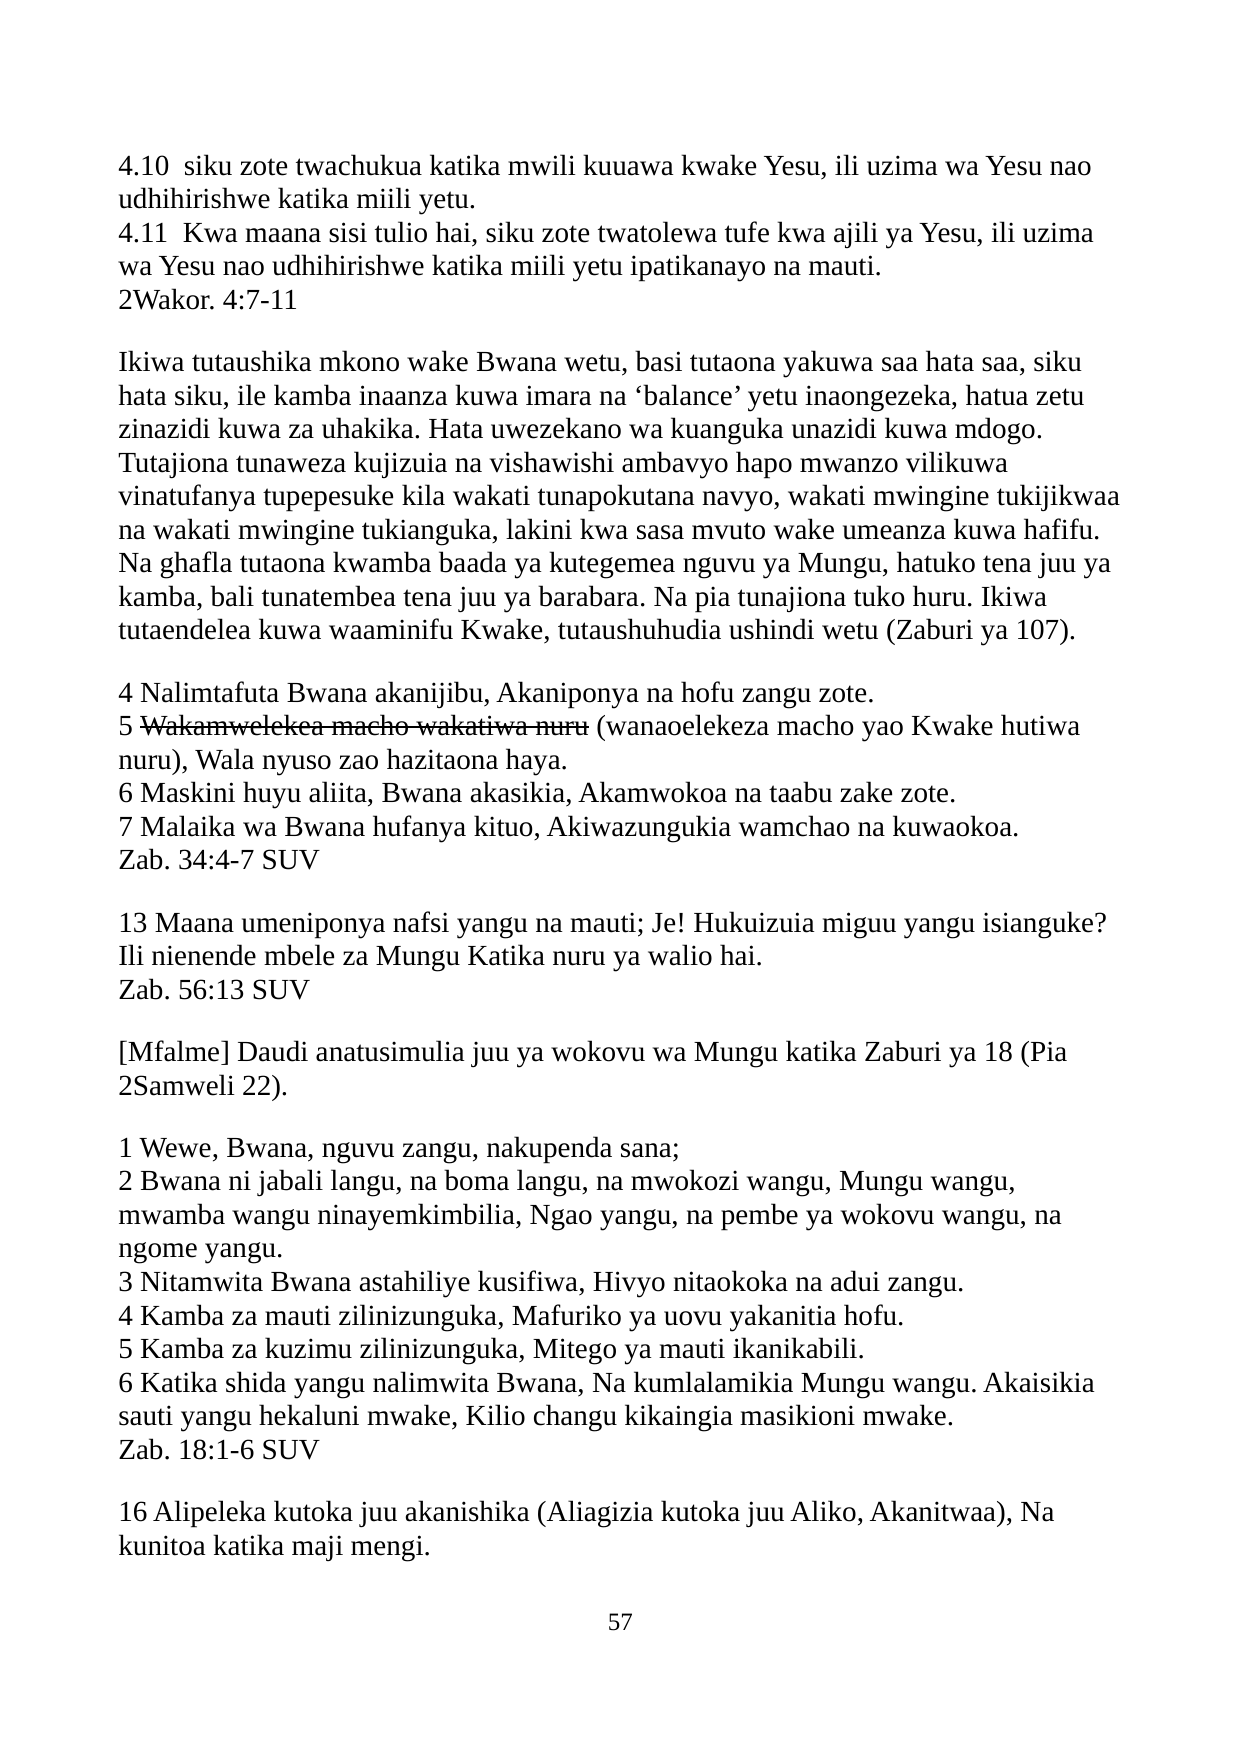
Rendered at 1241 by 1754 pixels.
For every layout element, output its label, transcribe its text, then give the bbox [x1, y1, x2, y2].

text 6 Maskini huyu aliita, Bwana akasikia, Akamwokoa na taabu zake zote. [118, 775, 1122, 809]
text 1 Wewe, Bwana, nguvu zangu, nakupenda sana; [118, 1130, 1122, 1163]
text 4.11 Kwa maana sisi tulio hai, siku zote twatolewa tufe kwa ajili ya Yesu, ili uzima wa Yesu nao udhihirishwe katika miili yetu ipatikanayo na mauti. [118, 215, 1122, 282]
text 7 Malaika wa Bwana hufanya kituo, Akiwazungukia wamchao na kuwaokoa. [118, 809, 1122, 842]
text 4 Nalimtafuta Bwana akanijibu, Akaniponya na hofu zangu zote. [118, 675, 1122, 708]
text [Mfalme] Daudi anatusimulia juu ya wokovu wa Mungu katika Zaburi ya 18 (Pia 2Samweli 22). [118, 1034, 1122, 1101]
text 5 Kamba za kuzimu zilinizunguka, Mitego ya mauti ikanikabili. [118, 1331, 1122, 1365]
text 6 Katika shida yangu nalimwita Bwana, Na kumlalamikia Mungu wangu. Akaisikia sauti yangu hekaluni mwake, Kilio changu kikaingia masikioni mwake. [118, 1365, 1122, 1432]
text Zab. 18:1-6 SUV [118, 1432, 1122, 1465]
text 13 Maana umeniponya nafsi yangu na mauti; Je! Hukuizuia miguu yangu isianguke? Ili nienende mbele za Mungu Katika nuru ya walio hai. [118, 905, 1122, 972]
text 5 Wakamwelekea macho wakatiwa nuru (wanaoelekeza macho yao Kwake hutiwa nuru), Wala nyuso zao hazitaona haya. [118, 708, 1122, 775]
text 16 Alipeleka kutoka juu akanishika (Aliagizia kutoka juu Aliko, Akanitwaa), Na kunitoa katika maji mengi. [118, 1494, 1122, 1561]
text 4.10 siku zote twachukua katika mwili kuuawa kwake Yesu, ili uzima wa Yesu nao udhihirishwe katika miili yetu. [118, 148, 1122, 215]
text 4 Kamba za mauti zilinizunguka, Mafuriko ya uovu yakanitia hofu. [118, 1298, 1122, 1331]
text Zab. 34:4-7 SUV [118, 842, 1122, 876]
text 3 Nitamwita Bwana astahiliye kusifiwa, Hivyo nitaokoka na adui zangu. [118, 1264, 1122, 1298]
text 2Wakor. 4:7-11 [118, 282, 1122, 315]
text Ikiwa tutaushika mkono wake Bwana wetu, basi tutaona yakuwa saa hata saa, siku hata siku, ile kamba inaanza kuwa imara na ‘balance’ yetu inaongezeka, hatua zetu zinazidi kuwa za uhakika. Hata uwezekano wa kuanguka unazidi kuwa mdogo. Tutajiona tunaweza kujizuia na vishawishi ambavyo hapo mwanzo vilikuwa vinatufanya tupepesuke kila wakati tunapokutana navyo, wakati mwingine tukijikwaa na wakati mwingine tukianguka, lakini kwa sasa mvuto wake umeanza kuwa hafifu. Na ghafla tutaona kwamba baada ya kutegemea nguvu ya Mungu, hatuko tena juu ya kamba, bali tunatembea tena juu ya barabara. Na pia tunajiona tuko huru. Ikiwa tutaendelea kuwa waaminifu Kwake, tutaushuhudia ushindi wetu (Zaburi ya 107). [118, 344, 1122, 646]
text Zab. 56:13 SUV [118, 972, 1122, 1005]
text 2 Bwana ni jabali langu, na boma langu, na mwokozi wangu, Mungu wangu, mwamba wangu ninayemkimbilia, Ngao yangu, na pembe ya wokovu wangu, na ngome yangu. [118, 1163, 1122, 1264]
